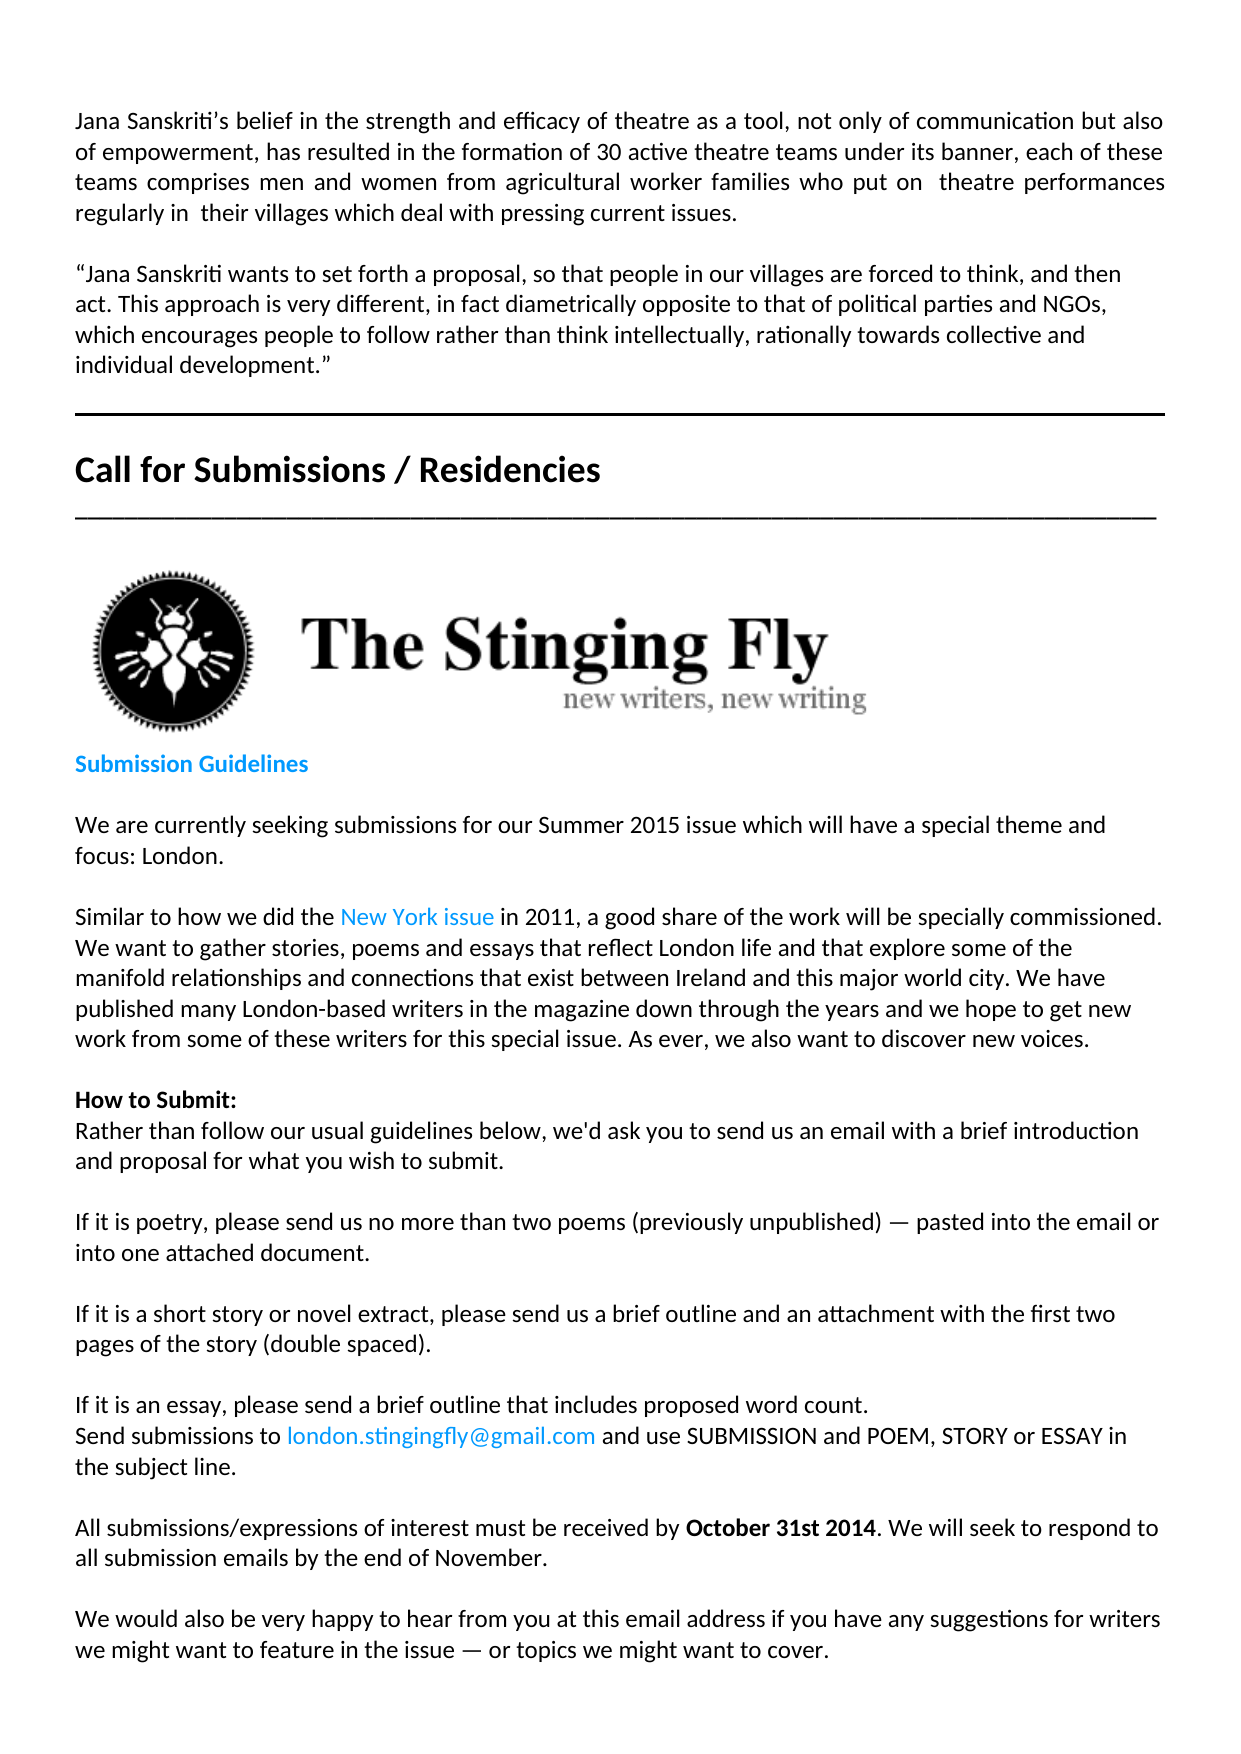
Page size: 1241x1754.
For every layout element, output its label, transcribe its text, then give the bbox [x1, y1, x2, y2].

text Submission Guidelines [75, 749, 1165, 779]
text How to Submit: [75, 1084, 1165, 1115]
text Rather than follow our usual guidelines below, we'd ask you to send us an email with a brief introduction and proposal for what you wish to submit. [75, 1115, 1165, 1176]
text If it is an essay, please send a brief outline that includes proposed word count. [75, 1389, 1165, 1420]
text Send submissions to london.stingingfly@gmail.com and use SUBMISSION and POEM, STORY or ESSAY in the subject line. [75, 1420, 1165, 1481]
picture [75, 553, 899, 749]
text If it is a short story or novel extract, please send us a brief outline and an attachment with the first two pages of the story (double spaced). [75, 1298, 1165, 1359]
text _______________________________________________________________________________________ [75, 492, 1165, 523]
text If it is poetry, please send us no more than two poems (previously unpublished) — pasted into the email or into one attached document. [75, 1206, 1165, 1267]
text Jana Sanskriti’s belief in the strength and efficacy of theatre as a tool, not only of communication but also of empowerment, has resulted in the formation of 30 active theatre teams under its banner, each of these teams comprises men and women from agricultural worker families who put on theatre performances regularly in their villages which deal with pressing current issues. [75, 106, 1165, 228]
text Similar to how we did the New York issue in 2011, a good share of the work will be specially commissioned. We want to gather stories, poems and essays that reflect London life and that explore some of the manifold relationships and connections that exist between Ireland and this major world city. We have published many London-based writers in the magazine down through the years and we hope to get new work from some of these writers for this special issue. As ever, we also want to discover new voices. [75, 901, 1165, 1054]
text Call for Submissions / Residencies [75, 446, 1165, 492]
text “Jana Sanskriti wants to set forth a proposal, so that people in our villages are forced to think, and then act. This approach is very different, in fact diametrically opposite to that of political parties and NGOs, which encourages people to follow rather than think intellectually, rationally towards collective and individual development.” [75, 258, 1165, 380]
text We are currently seeking submissions for our Summer 2015 issue which will have a special theme and focus: London. [75, 810, 1165, 871]
text All submissions/expressions of interest must be received by October 31st 2014. We will seek to respond to all submission emails by the end of November. [75, 1512, 1165, 1573]
text We would also be very happy to hear from you at this email address if you have any suggestions for writers we might want to feature in the issue — or topics we might want to cover. [75, 1603, 1165, 1664]
